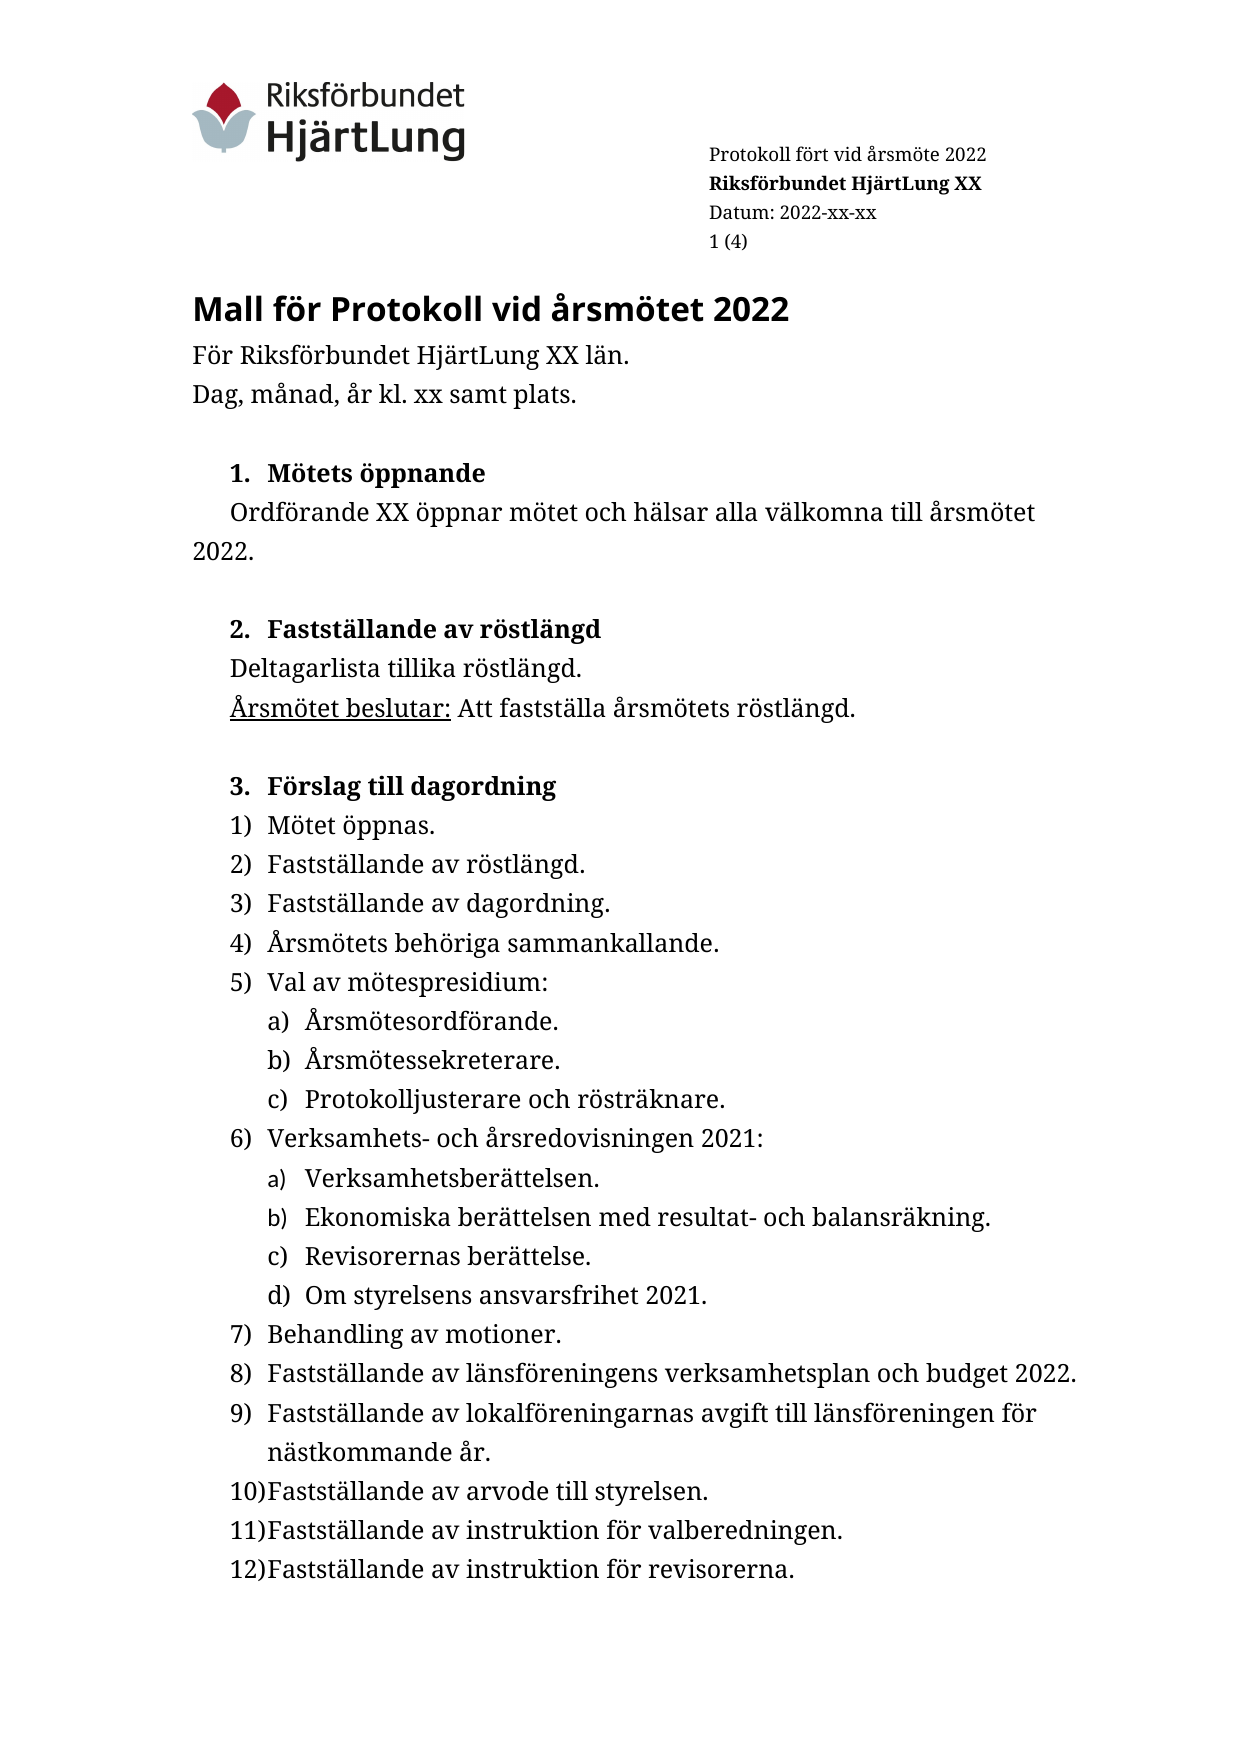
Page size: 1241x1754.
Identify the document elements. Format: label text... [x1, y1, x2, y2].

list Årsmötesordförande. [267, 1004, 1078, 1038]
list Fastställande av röstlängd. [229, 847, 1078, 881]
text Årsmötet beslutar: Att fastställa årsmötets röstlängd. [192, 690, 1078, 724]
list Verksamhetsberättelsen. [267, 1160, 1078, 1194]
list Årsmötets behöriga sammankallande. [229, 925, 1078, 959]
list Om styrelsens ansvarsfrihet 2021. [267, 1278, 1078, 1312]
list Fastställande av lokalföreningarnas avgift till länsföreningen för nästkommande år. [229, 1395, 1078, 1468]
list Fastställande av arvode till styrelsen. [229, 1474, 1078, 1508]
text Ordförande XX öppnar mötet och hälsar alla välkomna till årsmötet 2022. [192, 494, 1078, 568]
text För Riksförbundet HjärtLung XX län. [192, 338, 1078, 372]
list Mötet öppnas. [229, 808, 1078, 842]
list Fastställande av länsföreningens verksamhetsplan och budget 2022. [229, 1356, 1078, 1390]
list Ekonomiska berättelsen med resultat- och balansräkning. [267, 1199, 1078, 1233]
list Fastställande av dagordning. [229, 886, 1078, 920]
picture [192, 82, 465, 162]
list Val av mötespresidium: [229, 964, 1078, 998]
list Fastställande av instruktion för valberedningen. [229, 1513, 1078, 1547]
list Revisorernas berättelse. [267, 1239, 1078, 1273]
text Deltagarlista tillika röstlängd. [229, 651, 1078, 685]
text Dag, månad, år kl. xx samt plats. [192, 377, 1078, 411]
list Fastställande av röstlängd [229, 612, 1078, 646]
list Protokolljusterare och rösträknare. [267, 1082, 1078, 1116]
text Mall för Protokoll vid årsmötet 2022 [192, 286, 1078, 331]
list Behandling av motioner. [229, 1317, 1078, 1351]
list Årsmötessekreterare. [267, 1043, 1078, 1077]
list Verksamhets- och årsredovisningen 2021: [229, 1121, 1078, 1155]
list Fastställande av instruktion för revisorerna. [229, 1552, 1078, 1586]
list Förslag till dagordning [229, 769, 1078, 803]
list Mötets öppnande [229, 455, 1078, 489]
